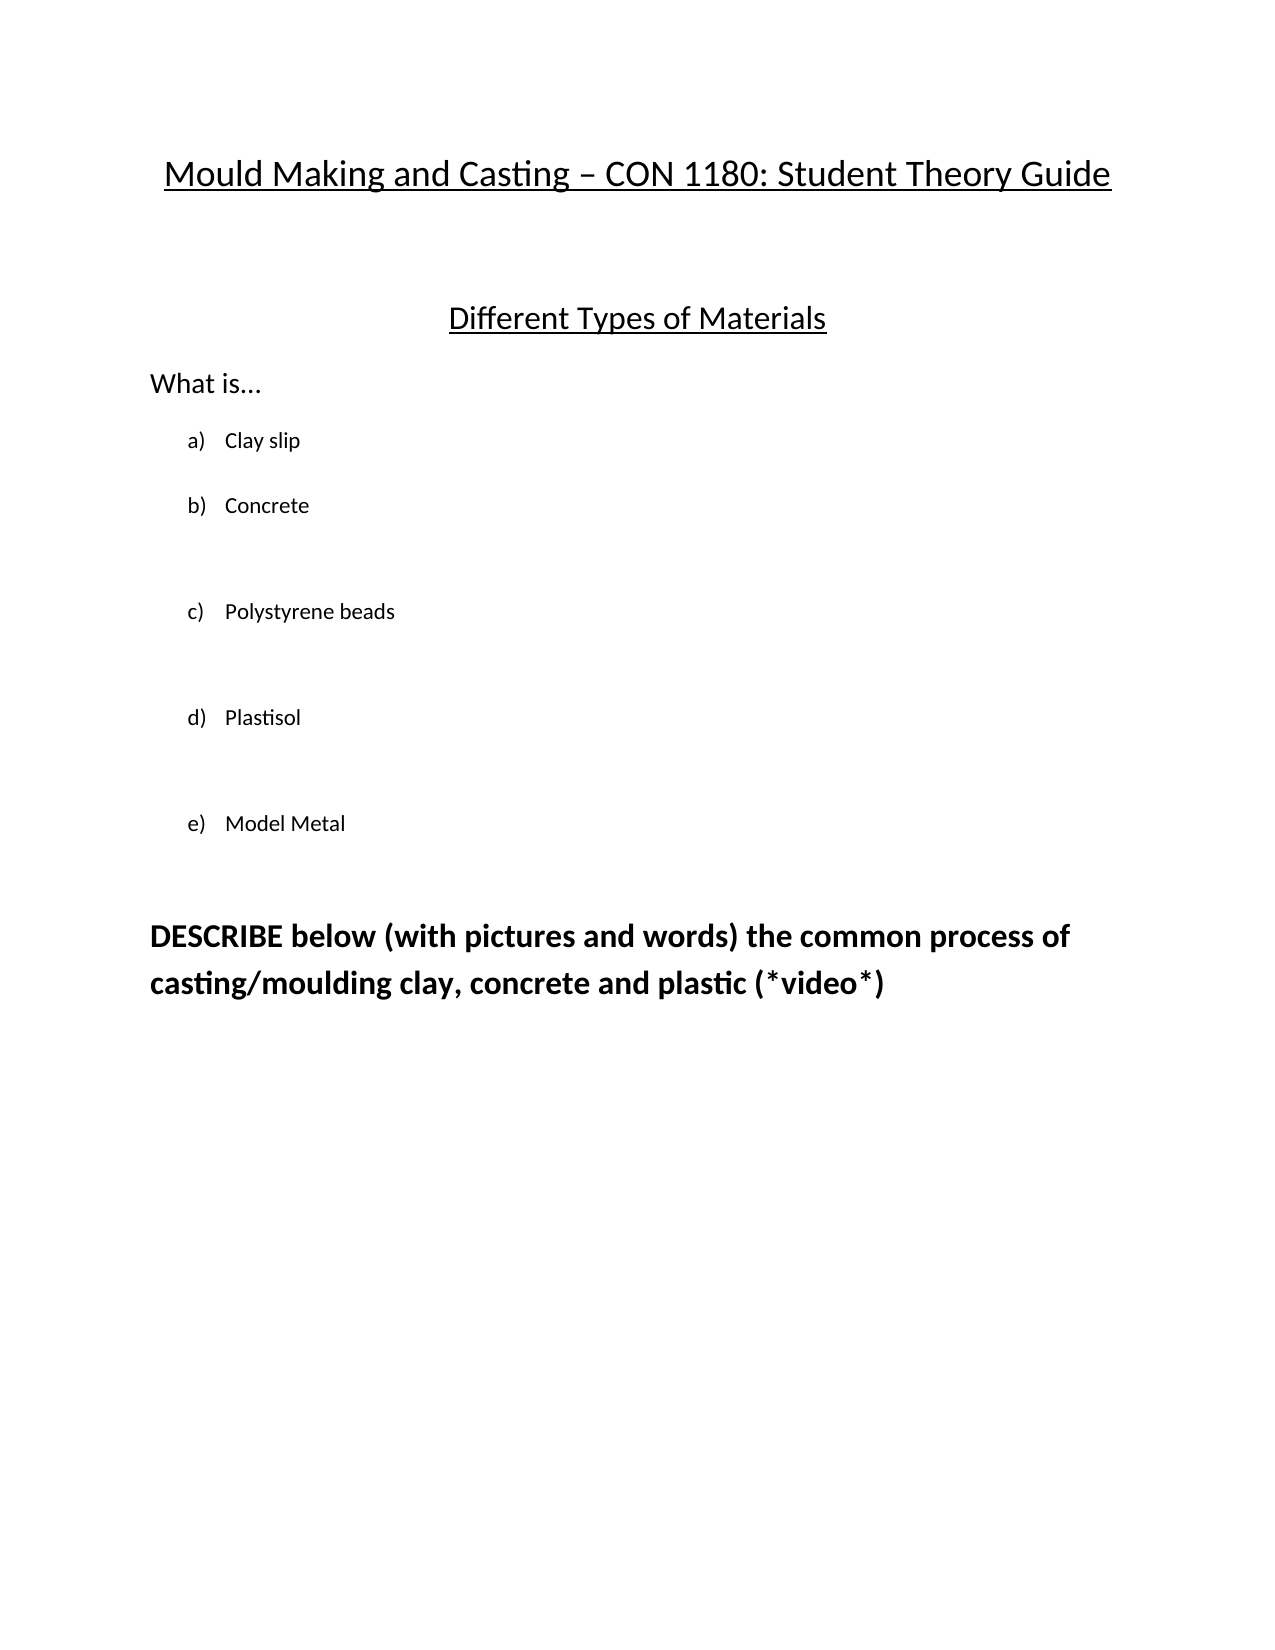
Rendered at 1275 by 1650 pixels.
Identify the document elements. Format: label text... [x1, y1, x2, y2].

list Clay slip [187, 426, 1125, 454]
list Plastisol [187, 703, 1125, 731]
text DESCRIBE below (with pictures and words) the common process of casting/moulding clay, concrete and plastic (*video*) [150, 915, 1125, 1002]
list Polystyrene beads [187, 597, 1125, 625]
text Mould Making and Casting – CON 1180: Student Theory Guide [150, 150, 1125, 196]
list Model Metal [187, 809, 1125, 837]
text What is... [150, 365, 1125, 400]
text Different Types of Materials [150, 297, 1125, 338]
list Concrete [187, 491, 1125, 519]
